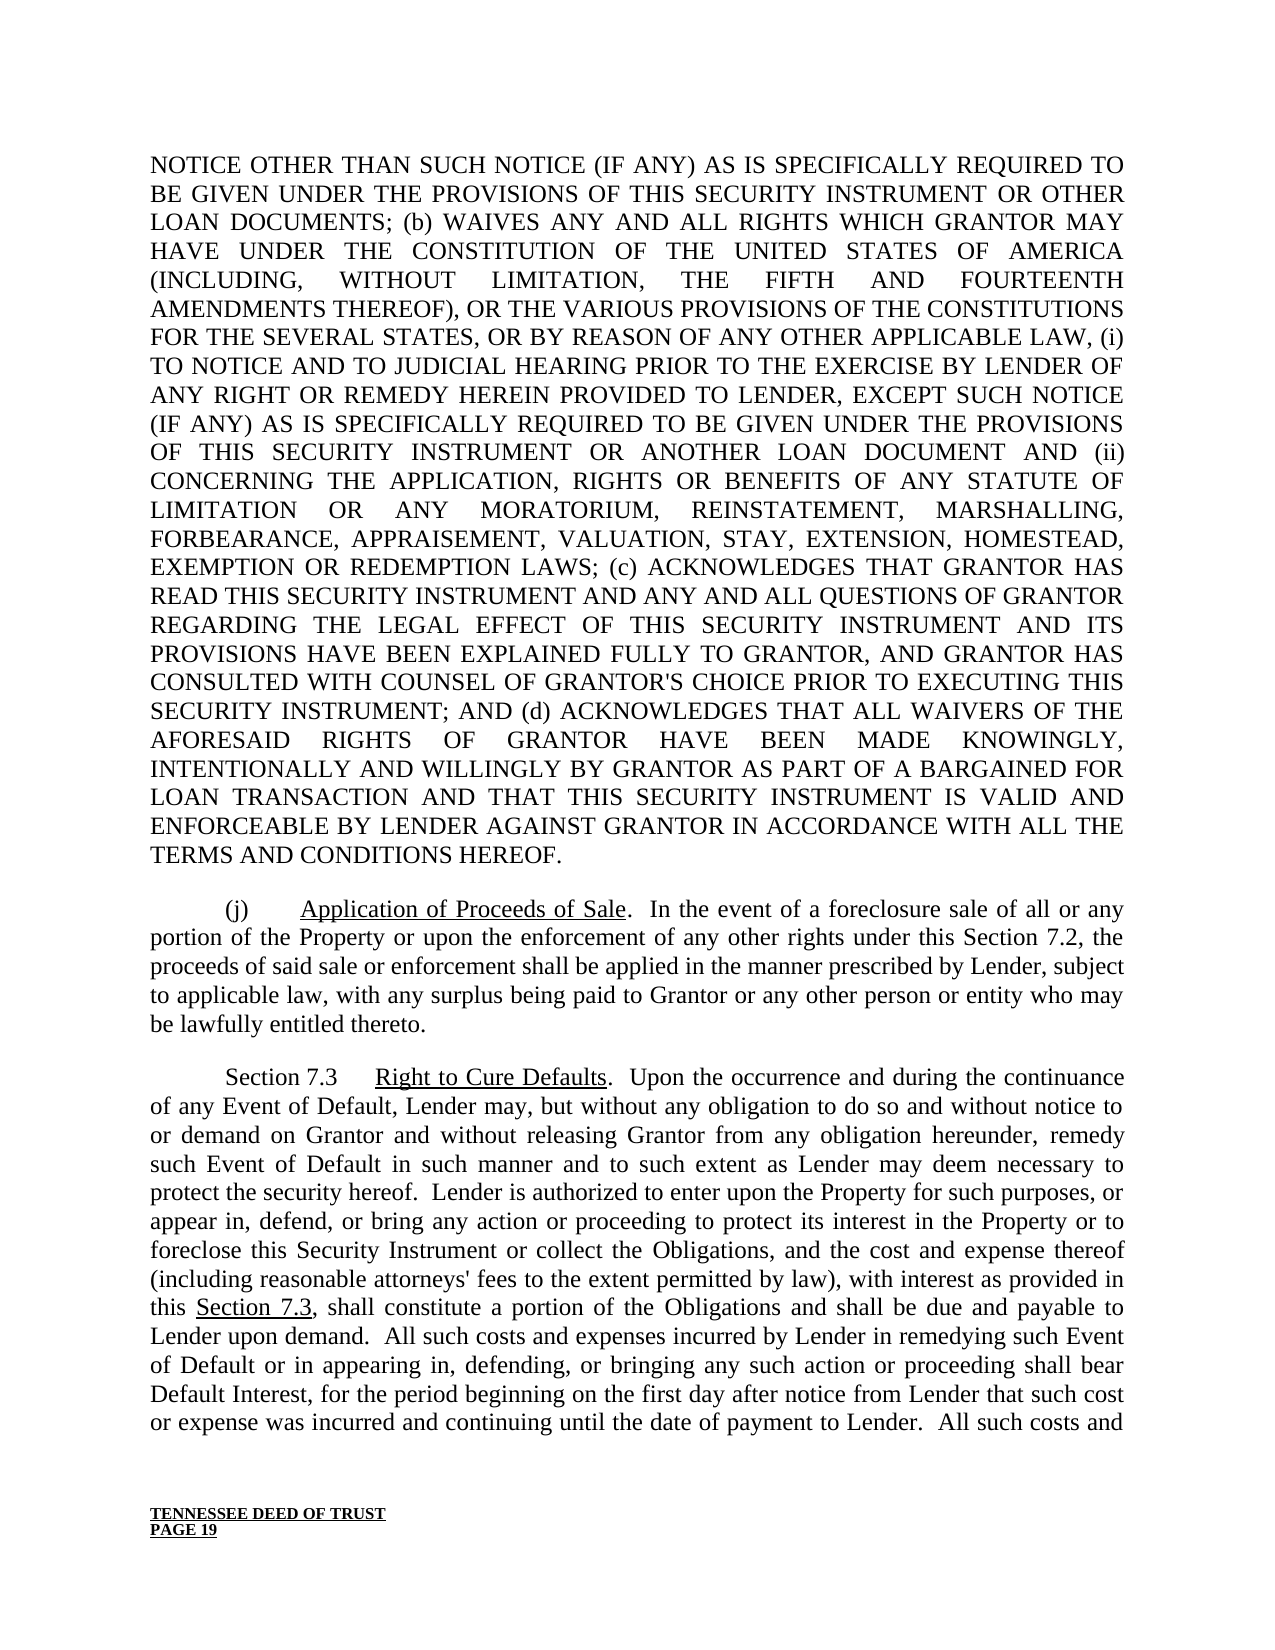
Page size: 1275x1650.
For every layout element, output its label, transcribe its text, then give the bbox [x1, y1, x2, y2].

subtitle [150, 1062, 1125, 1436]
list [150, 150, 1125, 869]
list (j) Application of Proceeds of Sale. In the event of a foreclosure sale of all or any portion of the Property or upon the enforcement of any other rights under this Section 7.2, the proceeds of said sale or enforcement shall be applied in the manner prescribed by Lender, subject to applicable law, with any surplus being paid to Grantor or any other person or entity who may be lawfully entitled thereto. [150, 894, 1125, 1037]
